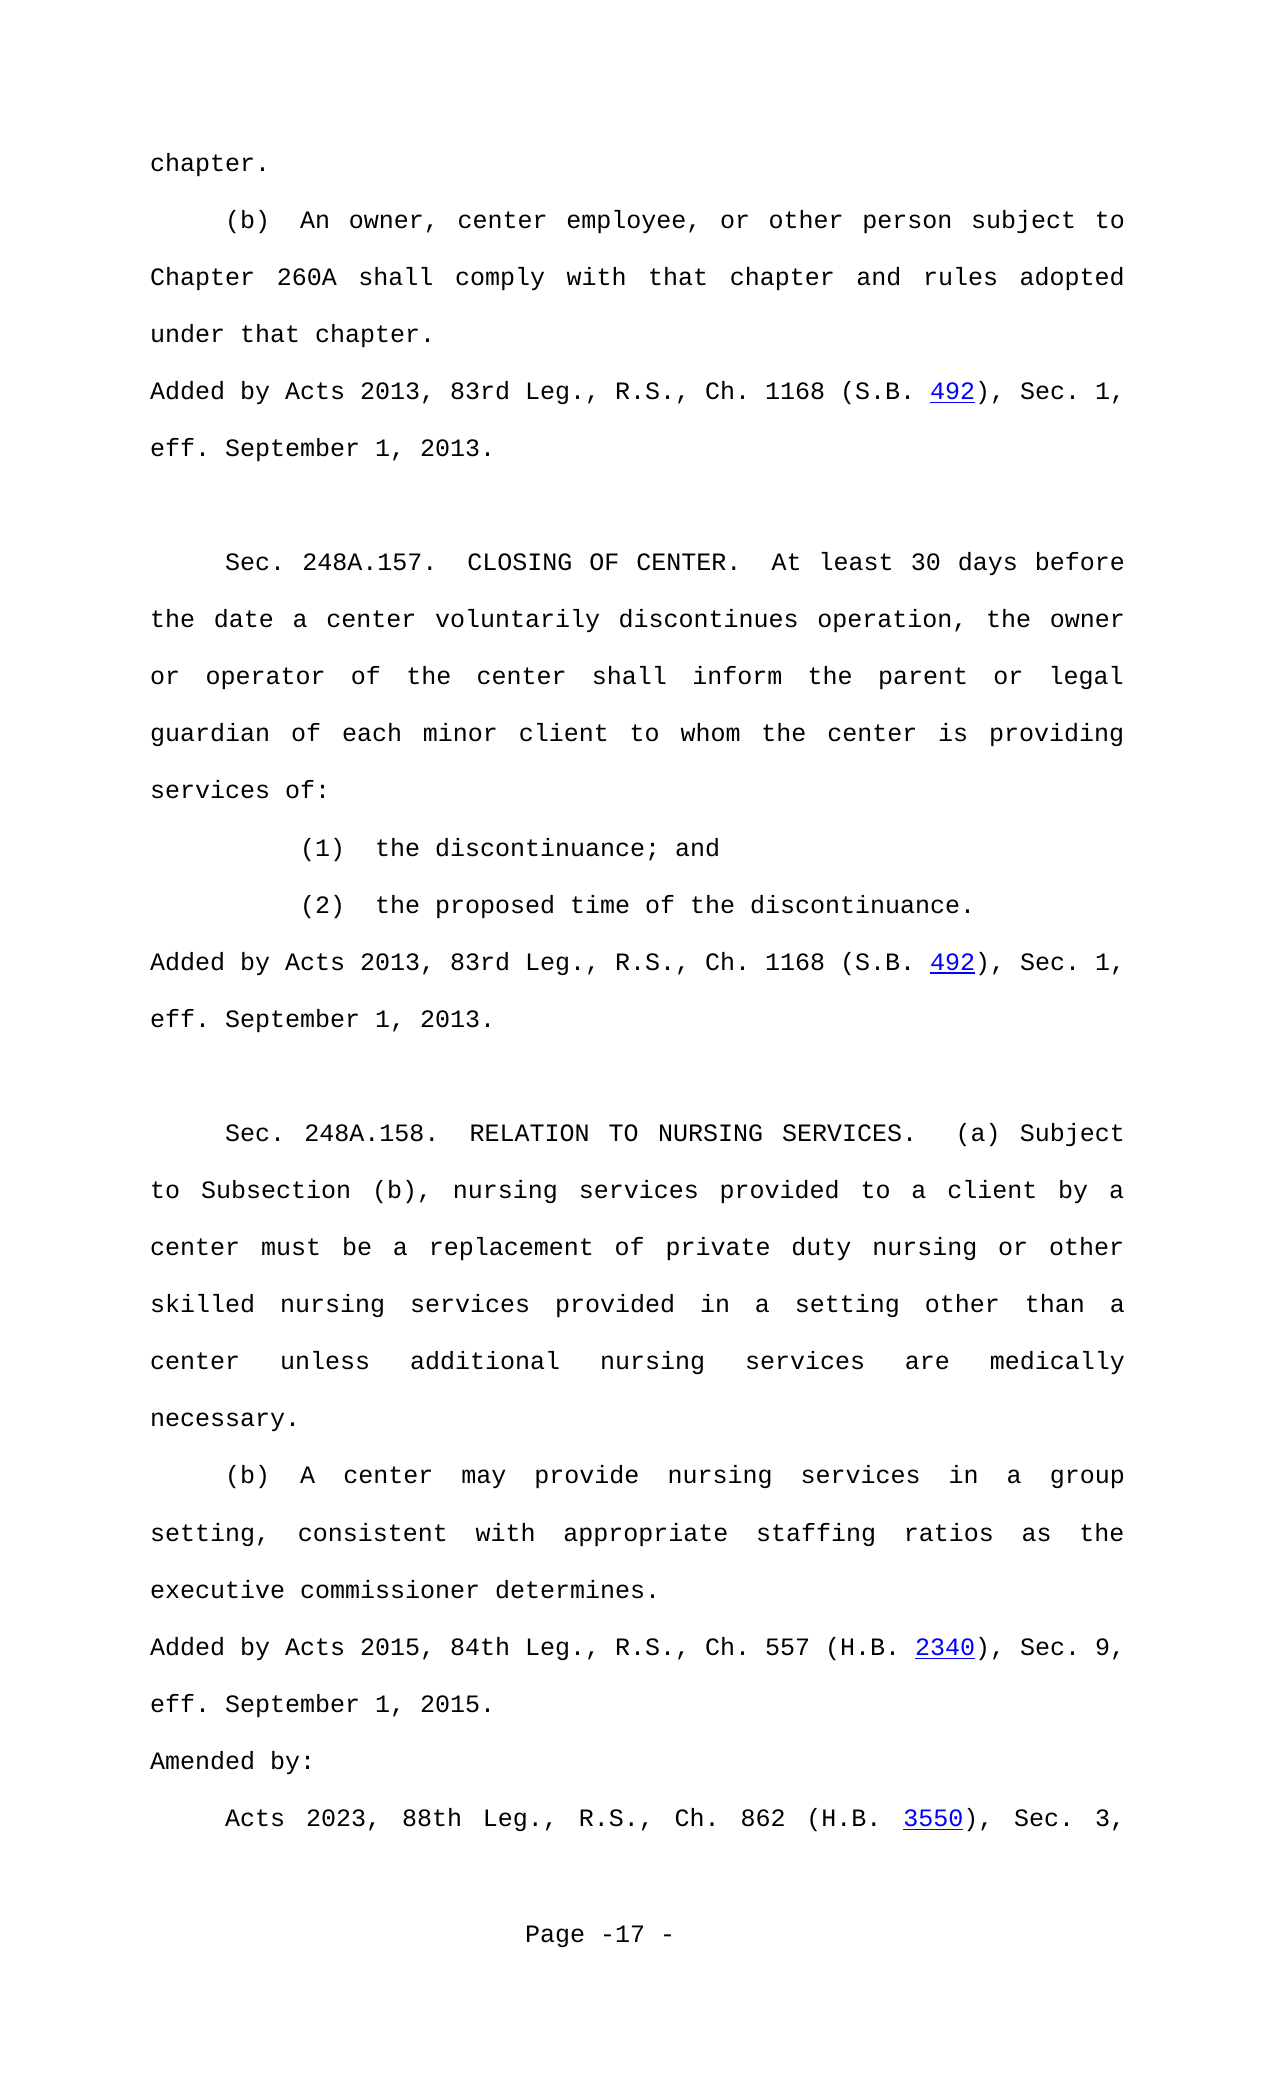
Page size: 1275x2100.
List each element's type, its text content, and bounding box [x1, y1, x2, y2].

text Added by Acts 2013, 83rd Leg., R.S., Ch. 1168 (S.B. 492), Sec. 1, eff. September 1, 2013. [150, 949, 1125, 1035]
text Sec. 248A.158. RELATION TO NURSING SERVICES. (a) Subject to Subsection (b), nursing services provided to a client by a center must be a replacement of private duty nursing or other skilled nursing services provided in a setting other than a center unless additional nursing services are medically necessary. [150, 1120, 1125, 1434]
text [150, 150, 1125, 178]
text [150, 1805, 1125, 1834]
text (1) the discontinuance; and [150, 835, 1125, 863]
text Added by Acts 2015, 84th Leg., R.S., Ch. 557 (H.B. 2340), Sec. 9, eff. September 1, 2015. [150, 1634, 1125, 1720]
text (2) the proposed time of the discontinuance. [150, 892, 1125, 921]
text (b) A center may provide nursing services in a group setting, consistent with appropriate staffing ratios as the executive commissioner determines. [150, 1463, 1125, 1606]
text Amended by: [150, 1748, 1125, 1777]
text Added by Acts 2013, 83rd Leg., R.S., Ch. 1168 (S.B. 492), Sec. 1, eff. September 1, 2013. [150, 378, 1125, 464]
text Sec. 248A.157. CLOSING OF CENTER. At least 30 days before the date a center voluntarily discontinues operation, the owner or operator of the center shall inform the parent or legal guardian of each minor client to whom the center is providing services of: [150, 549, 1125, 806]
text (b) An owner, center employee, or other person subject to Chapter 260A shall comply with that chapter and rules adopted under that chapter. [150, 207, 1125, 350]
